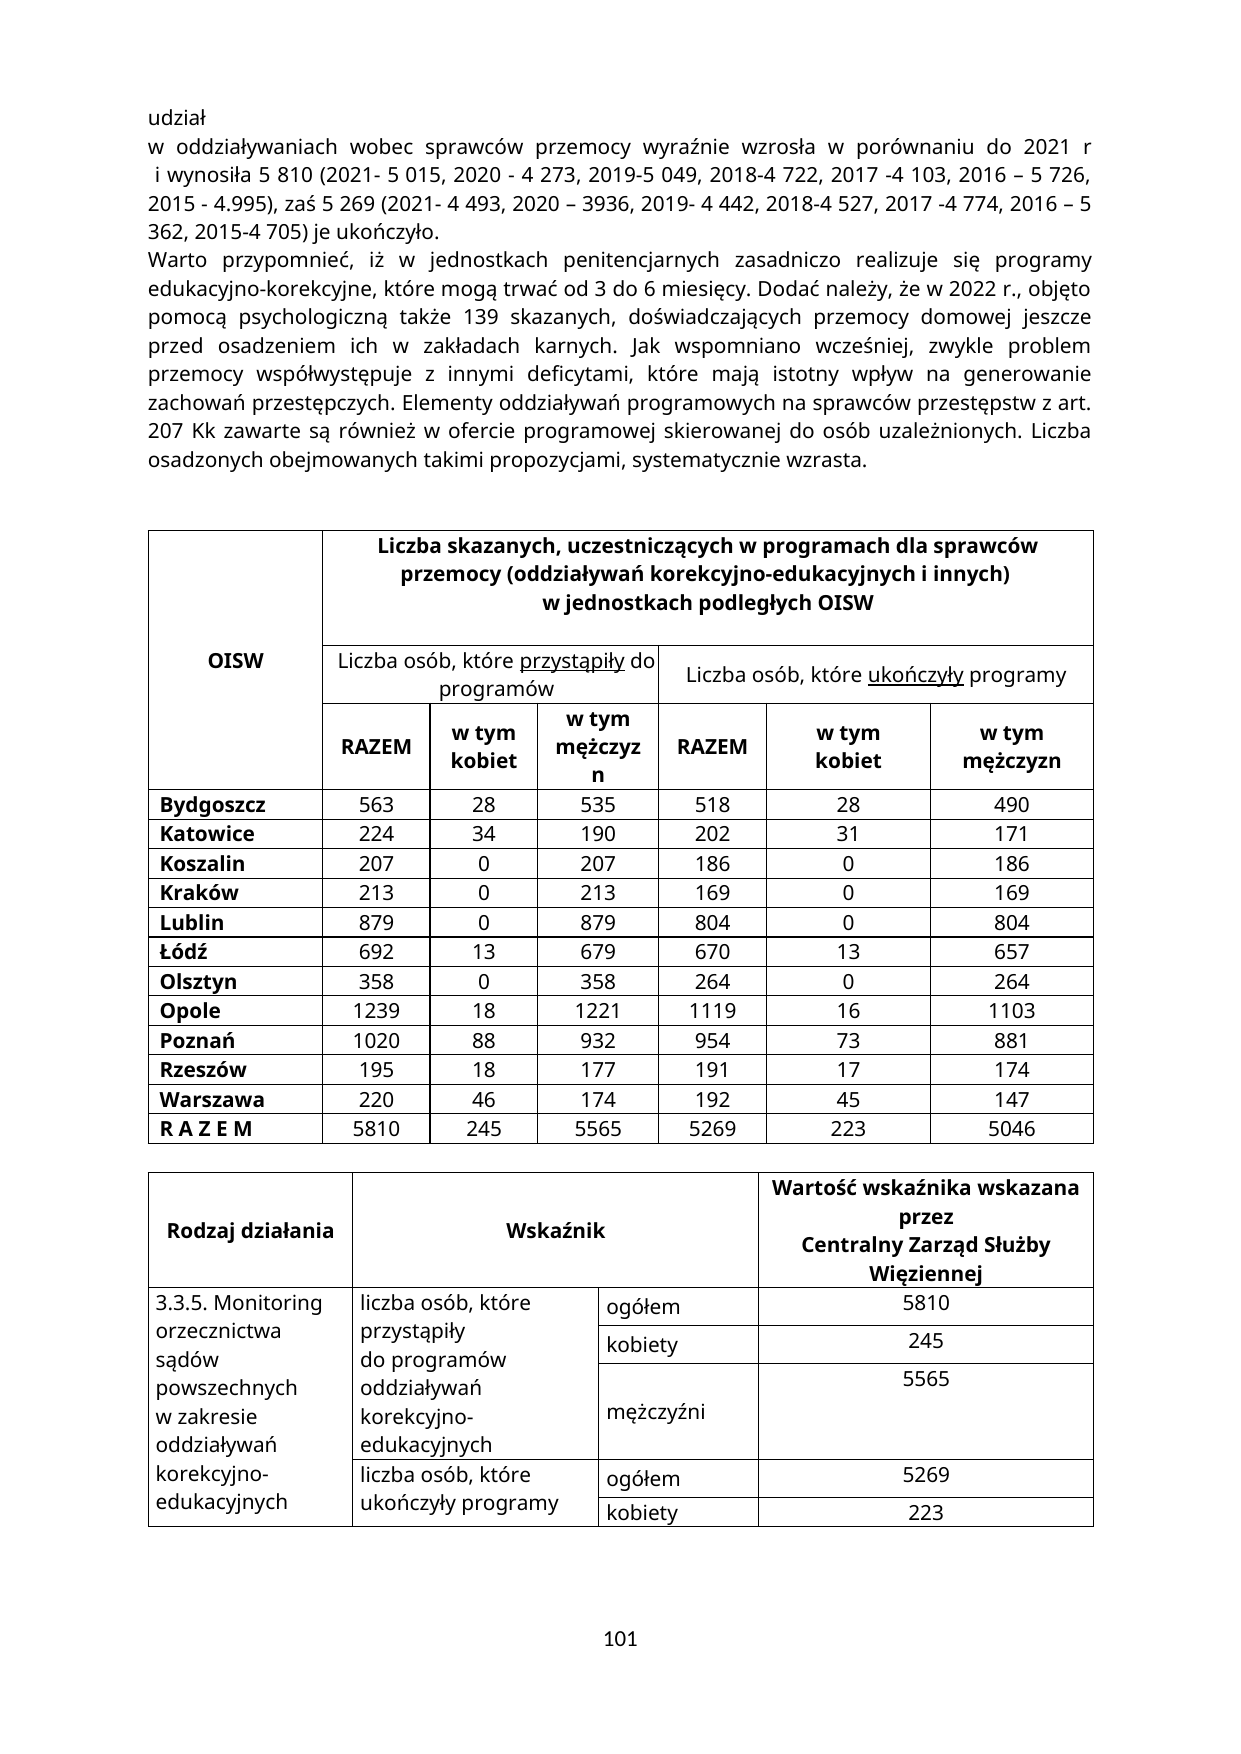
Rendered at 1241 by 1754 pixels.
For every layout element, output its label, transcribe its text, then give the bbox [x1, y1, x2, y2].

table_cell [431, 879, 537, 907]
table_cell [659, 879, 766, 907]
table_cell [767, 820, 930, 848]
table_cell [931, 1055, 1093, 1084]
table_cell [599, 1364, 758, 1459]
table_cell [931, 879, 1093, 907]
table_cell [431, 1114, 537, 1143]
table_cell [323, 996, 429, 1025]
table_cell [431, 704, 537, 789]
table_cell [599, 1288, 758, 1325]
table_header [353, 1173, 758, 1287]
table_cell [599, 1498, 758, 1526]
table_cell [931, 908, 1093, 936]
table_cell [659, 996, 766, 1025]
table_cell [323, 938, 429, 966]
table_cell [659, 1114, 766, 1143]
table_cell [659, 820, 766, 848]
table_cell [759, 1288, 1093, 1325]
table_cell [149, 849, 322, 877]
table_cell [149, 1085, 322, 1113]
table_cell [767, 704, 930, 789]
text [148, 103, 1093, 246]
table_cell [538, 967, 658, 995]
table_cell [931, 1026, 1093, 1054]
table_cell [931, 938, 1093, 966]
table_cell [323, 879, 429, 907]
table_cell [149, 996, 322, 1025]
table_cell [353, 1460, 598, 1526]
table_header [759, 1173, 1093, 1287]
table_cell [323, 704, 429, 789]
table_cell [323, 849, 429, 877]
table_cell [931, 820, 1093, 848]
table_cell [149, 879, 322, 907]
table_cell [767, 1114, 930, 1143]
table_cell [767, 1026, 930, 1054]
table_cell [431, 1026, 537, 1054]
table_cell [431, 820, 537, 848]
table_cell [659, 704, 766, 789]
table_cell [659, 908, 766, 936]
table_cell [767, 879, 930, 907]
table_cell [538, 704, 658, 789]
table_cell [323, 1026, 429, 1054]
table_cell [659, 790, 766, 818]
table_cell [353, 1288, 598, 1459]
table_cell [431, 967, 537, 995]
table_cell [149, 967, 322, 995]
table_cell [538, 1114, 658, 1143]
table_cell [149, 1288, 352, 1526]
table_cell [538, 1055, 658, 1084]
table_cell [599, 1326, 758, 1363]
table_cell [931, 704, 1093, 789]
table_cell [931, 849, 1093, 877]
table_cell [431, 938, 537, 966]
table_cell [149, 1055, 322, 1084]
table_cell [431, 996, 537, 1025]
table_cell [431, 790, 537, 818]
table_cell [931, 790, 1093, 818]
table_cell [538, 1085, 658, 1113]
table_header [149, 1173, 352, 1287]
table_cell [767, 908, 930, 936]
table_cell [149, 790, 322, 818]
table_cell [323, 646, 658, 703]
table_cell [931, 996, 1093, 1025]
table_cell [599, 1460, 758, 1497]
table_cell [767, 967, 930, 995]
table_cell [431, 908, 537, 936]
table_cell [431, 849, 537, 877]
text Warto przypomnieć, iż w jednostkach penitencjarnych zasadniczo realizuje się programy edukacyjno-korekcyjne, które mogą trwać od 3 do 6 miesięcy. Dodać należy, że w 2022 r., objęto pomocą psychologiczną także 139 skazanych, doświadczających przemocy domowej jeszcze przed osadzeniem ich w zakładach karnych. Jak wspomniano wcześniej, zwykle problem przemocy współwystępuje z innymi deficytami, które mają istotny wpływ na generowanie zachowań przestępczych. Elementy oddziaływań programowych na sprawców przestępstw z art. 207 Kk zawarte są również w ofercie programowej skierowanej do osób uzależnionych. Liczba osadzonych obejmowanych takimi propozycjami, systematycznie wzrasta. [148, 246, 1093, 473]
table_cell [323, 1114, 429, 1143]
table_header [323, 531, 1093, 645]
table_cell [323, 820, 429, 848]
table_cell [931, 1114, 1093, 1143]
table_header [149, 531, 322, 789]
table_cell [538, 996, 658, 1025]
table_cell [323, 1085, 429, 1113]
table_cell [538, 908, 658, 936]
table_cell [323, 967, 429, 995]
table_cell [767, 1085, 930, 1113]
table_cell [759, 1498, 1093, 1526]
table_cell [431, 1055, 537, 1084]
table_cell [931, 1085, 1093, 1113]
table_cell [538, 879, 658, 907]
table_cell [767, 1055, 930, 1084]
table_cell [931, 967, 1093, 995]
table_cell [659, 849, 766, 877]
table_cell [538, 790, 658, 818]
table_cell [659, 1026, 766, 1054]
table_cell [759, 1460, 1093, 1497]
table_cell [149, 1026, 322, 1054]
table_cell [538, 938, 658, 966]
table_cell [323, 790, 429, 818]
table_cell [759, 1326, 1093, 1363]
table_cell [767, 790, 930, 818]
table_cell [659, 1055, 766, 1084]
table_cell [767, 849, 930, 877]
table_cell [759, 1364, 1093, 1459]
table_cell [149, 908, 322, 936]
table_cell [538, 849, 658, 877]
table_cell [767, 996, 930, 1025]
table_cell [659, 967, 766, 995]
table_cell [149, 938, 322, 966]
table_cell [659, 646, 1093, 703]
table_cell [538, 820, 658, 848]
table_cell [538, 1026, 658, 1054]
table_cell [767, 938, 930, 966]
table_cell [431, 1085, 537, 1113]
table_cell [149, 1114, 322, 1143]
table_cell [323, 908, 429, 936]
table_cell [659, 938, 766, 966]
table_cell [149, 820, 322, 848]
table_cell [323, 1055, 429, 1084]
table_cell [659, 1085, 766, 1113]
